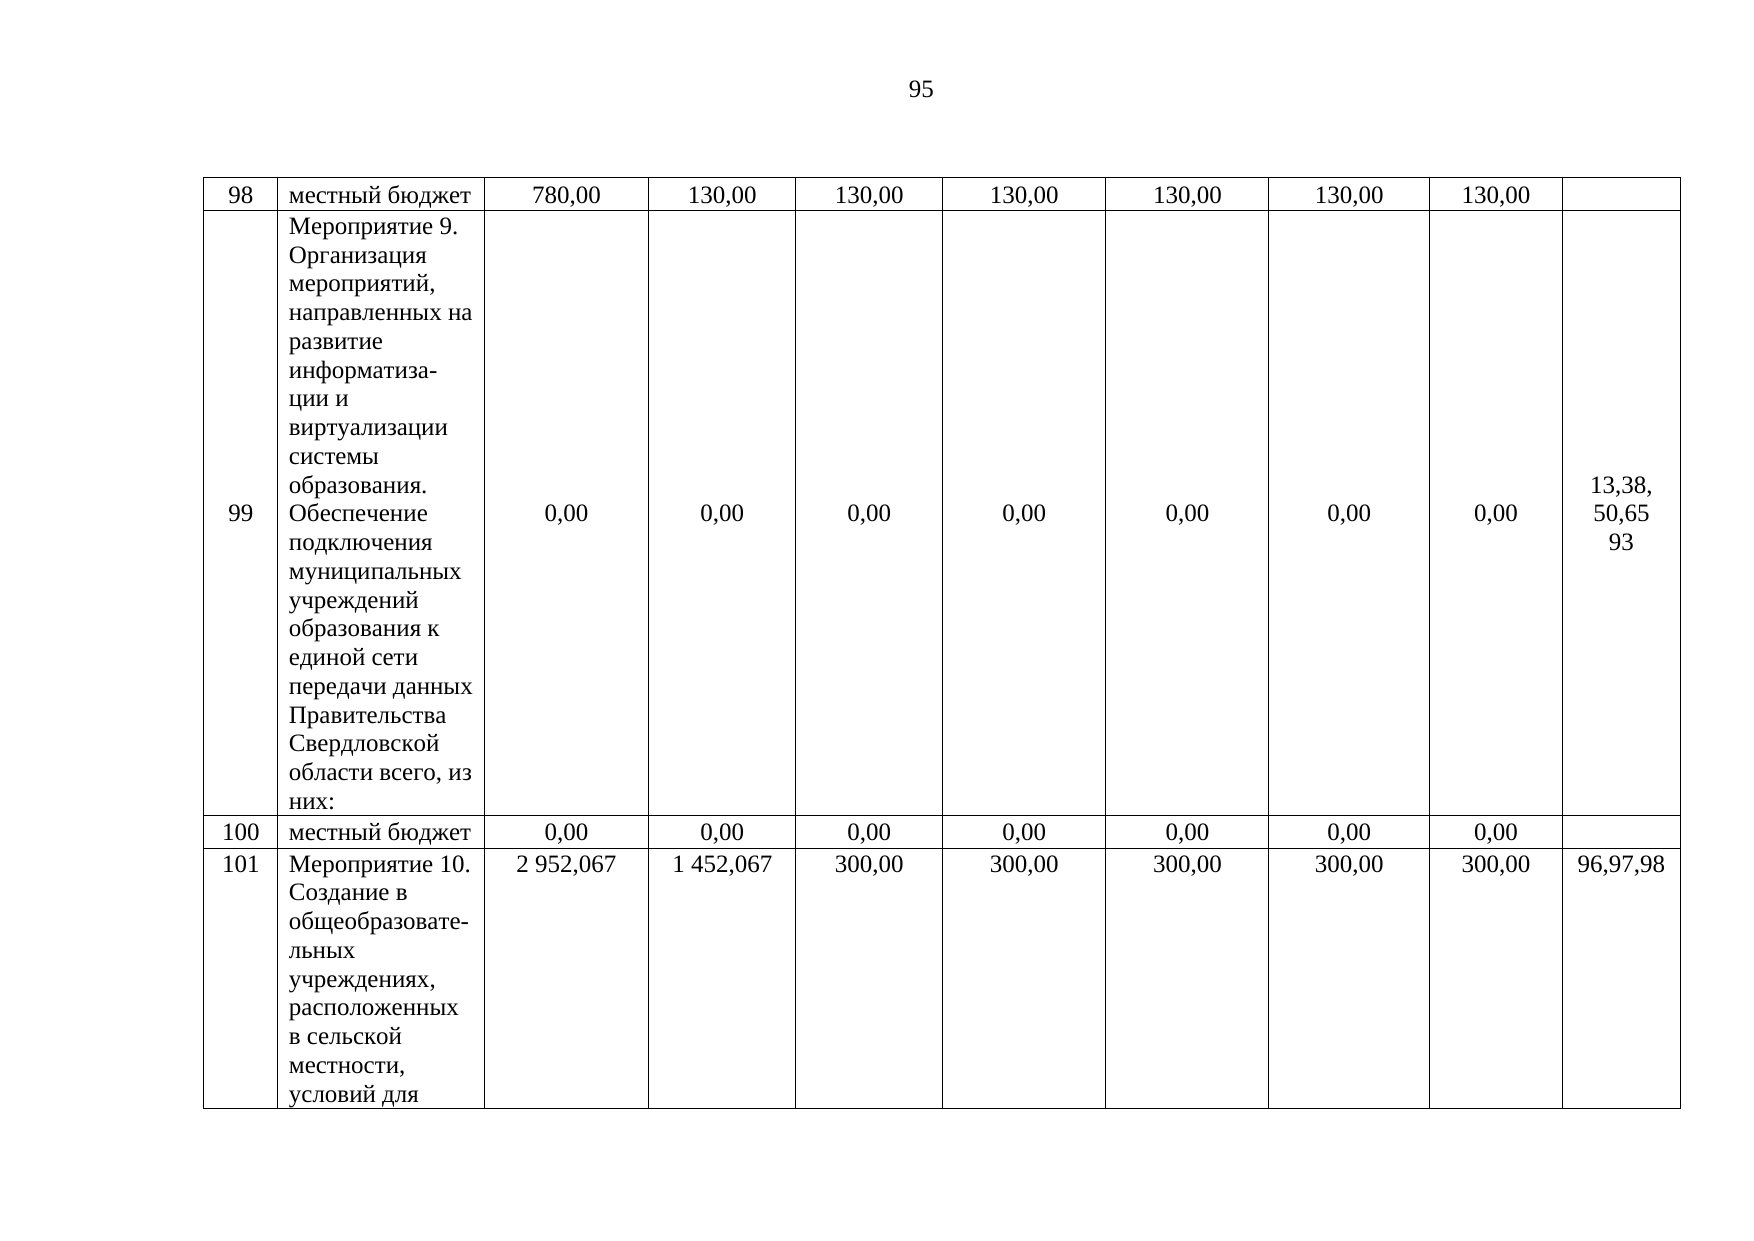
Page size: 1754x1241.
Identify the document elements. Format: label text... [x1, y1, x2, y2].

table_cell 300,00 [1430, 849, 1562, 1107]
table_cell 100 [204, 816, 277, 848]
table_cell 0,00 [485, 816, 648, 848]
table_cell 780,00 [485, 178, 648, 210]
table_cell 0,00 [485, 211, 648, 815]
table_cell 99 [204, 211, 277, 815]
table_cell 13,38, 50,65 93 [1563, 211, 1680, 815]
table_cell 0,00 [796, 211, 942, 815]
table_cell 0,00 [1430, 816, 1562, 848]
table_cell 0,00 [796, 816, 942, 848]
table_cell Мероприятие 9. Организация мероприятий, направленных на развитие информатиза-ции и виртуализации системы образования. Обеспечение подключения муниципальных учреждений образования к единой сети передачи данных Правительства Свердловской области всего, из них: [278, 211, 484, 815]
table_cell 98 [204, 178, 277, 210]
table_cell местный бюджет [278, 816, 484, 848]
table_cell 300,00 [1269, 849, 1429, 1107]
table_cell местный бюджет [278, 178, 484, 210]
table_cell 130,00 [943, 178, 1105, 210]
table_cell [278, 849, 484, 1107]
table_cell 0,00 [1269, 816, 1429, 848]
table_cell 300,00 [943, 849, 1105, 1107]
table_cell 0,00 [1430, 211, 1562, 815]
table_cell 1 452,067 [649, 849, 795, 1107]
table_cell 130,00 [1269, 178, 1429, 210]
table_cell 300,00 [1106, 849, 1268, 1107]
table_cell 0,00 [1106, 816, 1268, 848]
table_cell 0,00 [943, 816, 1105, 848]
table_cell 130,00 [1430, 178, 1562, 210]
table_cell 96,97,98 [1563, 849, 1680, 1107]
table_cell 300,00 [796, 849, 942, 1107]
table_cell 0,00 [649, 816, 795, 848]
table_cell 130,00 [649, 178, 795, 210]
table_cell 130,00 [1106, 178, 1268, 210]
table_cell 101 [204, 849, 277, 1107]
table_cell 0,00 [1269, 211, 1429, 815]
table_cell [1563, 178, 1680, 210]
table_cell 0,00 [1106, 211, 1268, 815]
table_cell [1563, 816, 1680, 848]
table_cell 0,00 [649, 211, 795, 815]
table_cell 130,00 [796, 178, 942, 210]
table_cell 2 952,067 [485, 849, 648, 1107]
table_cell 0,00 [943, 211, 1105, 815]
